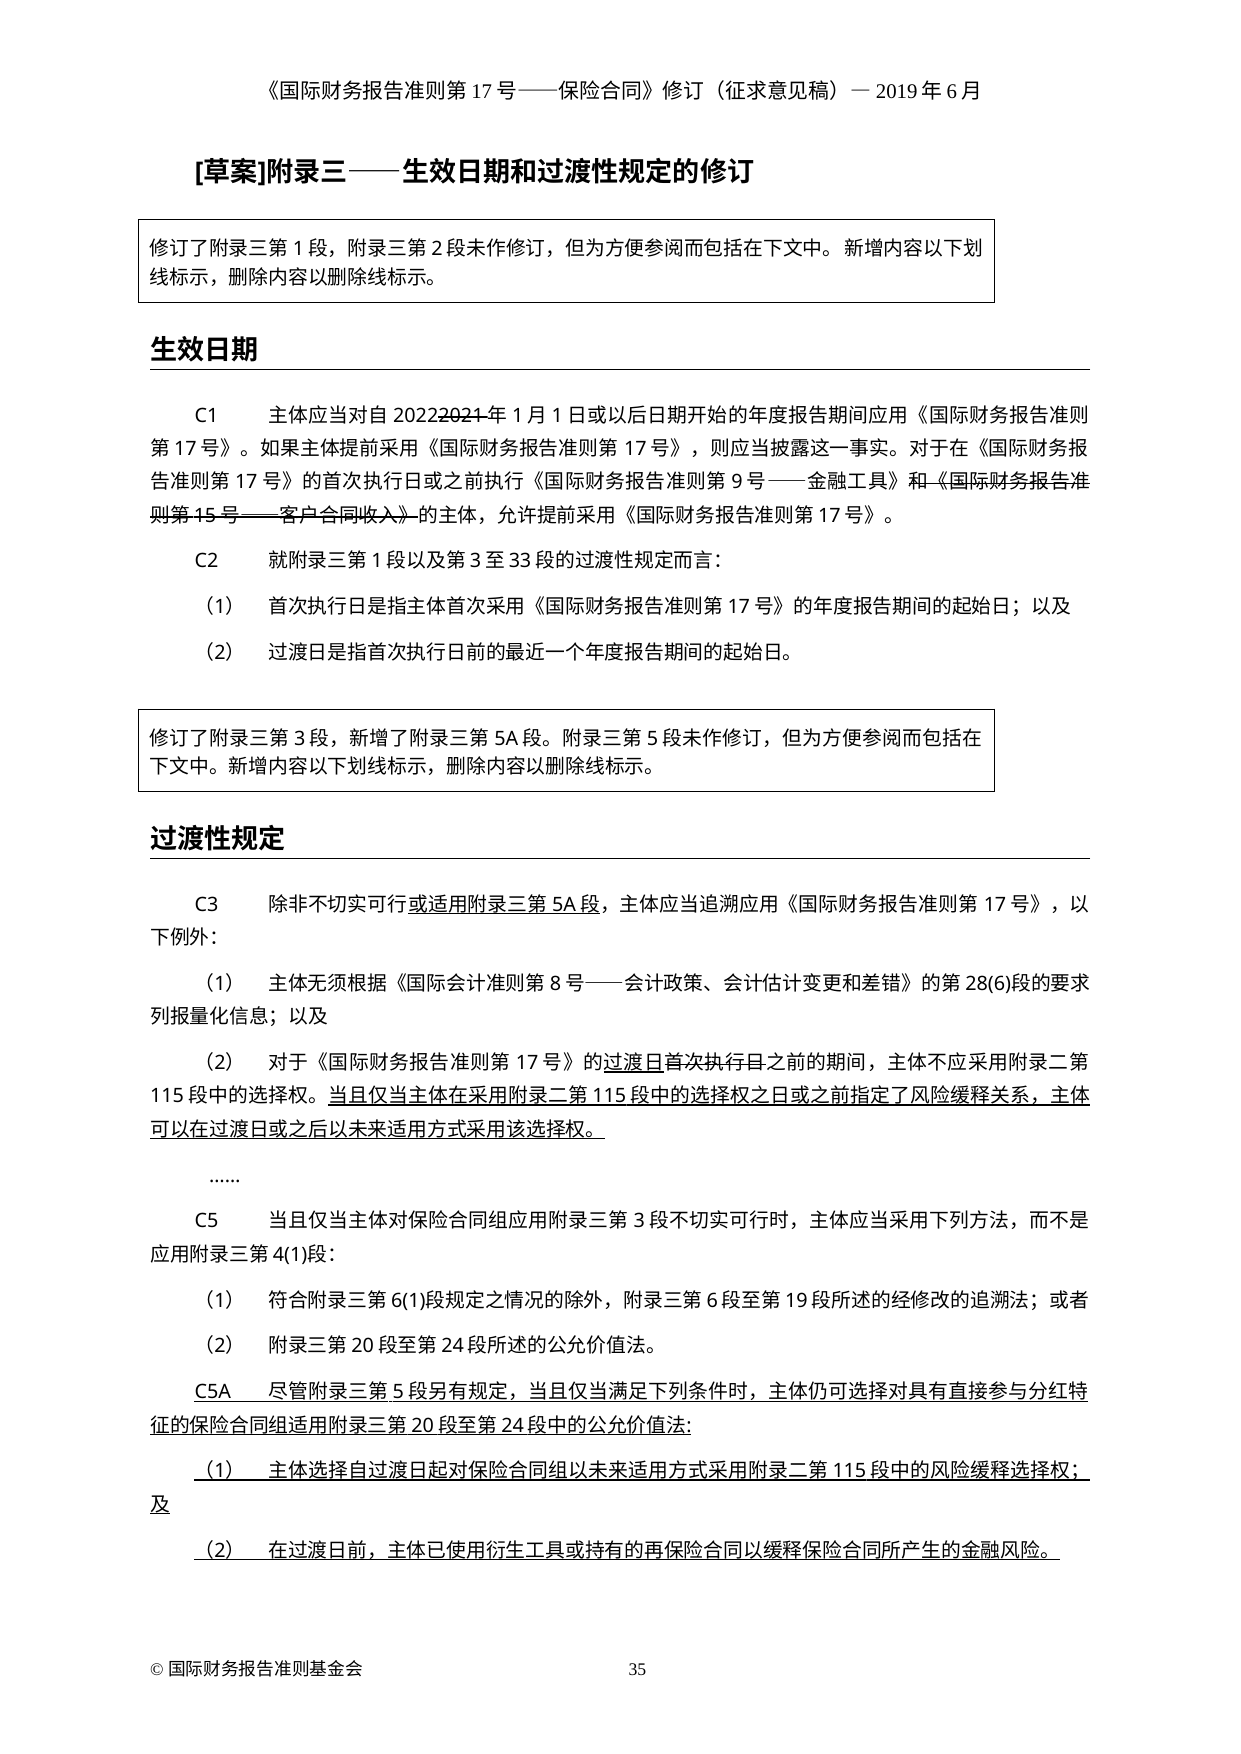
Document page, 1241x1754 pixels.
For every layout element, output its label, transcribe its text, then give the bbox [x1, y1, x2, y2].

table_header 修订了附录三第1段，附录三第2段未作修订，但为方便参阅而包括在下文中。新增内容以下划线标示，删除内容以删除线标示。 [139, 220, 994, 302]
text （1） 符合附录三第6(1)段规定之情况的除外，附录三第6段至第19段所述的经修改的追溯法；或者 [150, 1280, 1090, 1314]
text （1） 主体无须根据《国际会计准则第8号——会计政策、会计估计变更和差错》的第28(6)段的要求列报量化信息；以及 [150, 964, 1090, 1030]
text （2） 对于《国际财务报告准则第17号》的过渡日首次执行日之前的期间，主体不应采用附录二第115段中的选择权。当且仅当主体在采用附录二第115段中的选择权之日或之前指定了风险缓释关系，主体可以在过渡日或之后以未来适用方式采用该选择权。 [150, 1043, 1090, 1143]
text （1） 首次执行日是指主体首次采用《国际财务报告准则第17号》的年度报告期间的起始日；以及 [150, 587, 1090, 620]
text …… [150, 1155, 1090, 1189]
text C5 当且仅当主体对保险合同组应用附录三第3段不切实可行时，主体应当采用下列方法，而不是应用附录三第4(1)段： [150, 1201, 1090, 1268]
text （2） 在过渡日前，主体已使用衍生工具或持有的再保险合同以缓释保险合同所产生的金融风险。 [150, 1530, 1090, 1564]
text C5A 尽管附录三第5段另有规定，当且仅当满足下列条件时，主体仍可选择对具有直接参与分红特征的保险合同组适用附录三第20段至第24段中的公允价值法: [150, 1372, 1090, 1439]
text 生效日期 [150, 328, 1090, 369]
text 过渡性规定 [150, 817, 1090, 858]
text C3 除非不切实可行或适用附录三第5A段，主体应当追溯应用《国际财务报告准则第17号》，以下例外： [150, 884, 1090, 951]
subtitle [草案]附录三——生效日期和过渡性规定的修订 [194, 150, 1090, 189]
text （2） 过渡日是指首次执行日前的最近一个年度报告期间的起始日。 [150, 633, 1090, 666]
text C1 主体应当对自20222021年1月1日或以后日期开始的年度报告期间应用《国际财务报告准则第17号》。如果主体提前采用《国际财务报告准则第17号》，则应当披露这一事实。对于在《国际财务报告准则第17号》的首次执行日或之前执行《国际财务报告准则第9号——金融工具》和《国际财务报告准则第15号——客户合同收入》的主体，允许提前采用《国际财务报告准则第17号》。 [150, 395, 1090, 529]
text （1） 主体选择自过渡日起对保险合同组以未来适用方式采用附录二第115段中的风险缓释选择权；及 [150, 1451, 1090, 1518]
text （2） 附录三第20段至第24段所述的公允价值法。 [150, 1326, 1090, 1359]
table_header 修订了附录三第3段，新增了附录三第5A段。附录三第5段未作修订，但为方便参阅而包括在下文中。新增内容以下划线标示，删除内容以删除线标示。 [139, 710, 994, 791]
text C2 就附录三第1段以及第3至33段的过渡性规定而言： [150, 541, 1090, 574]
